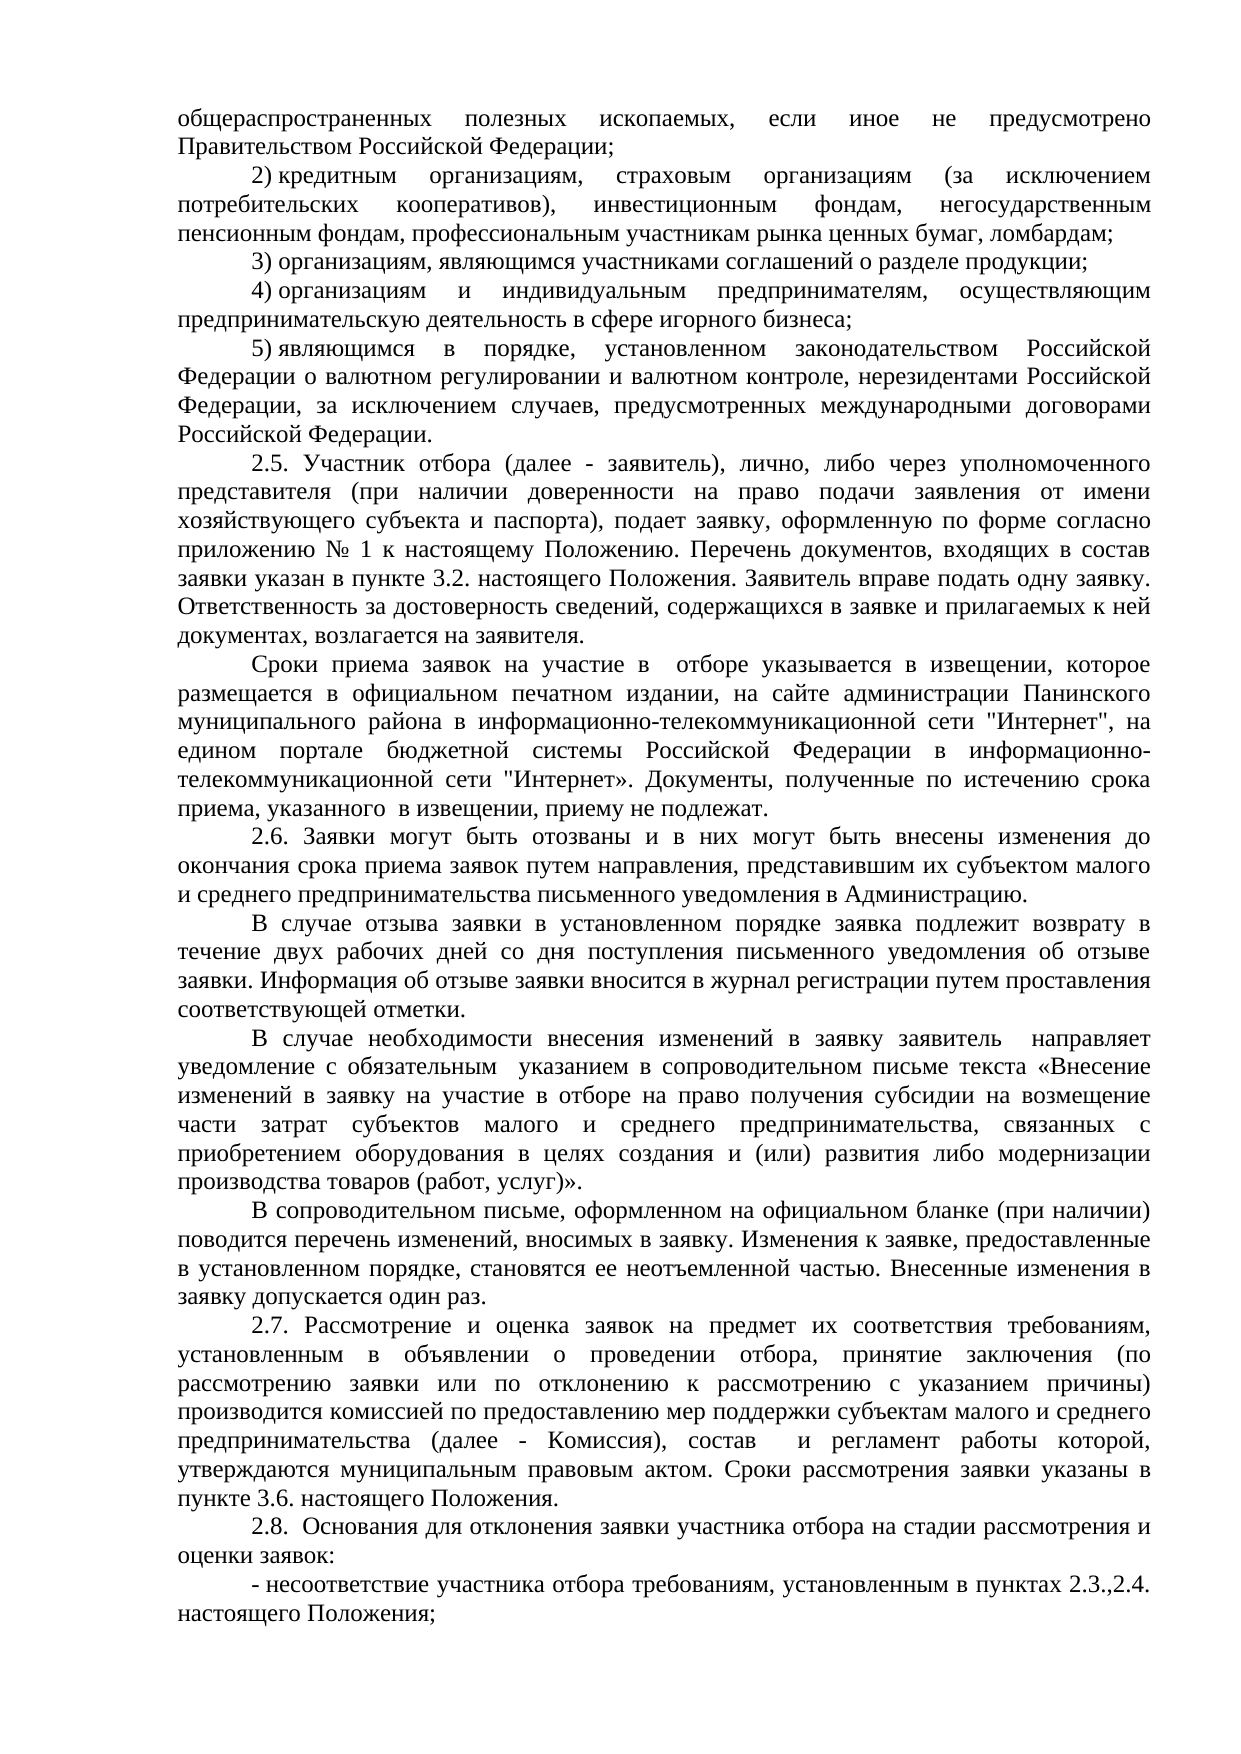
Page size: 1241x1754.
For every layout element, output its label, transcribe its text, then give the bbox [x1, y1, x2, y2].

text 2.5. Участник отбора (далее - заявитель), лично, либо через уполномоченного представителя (при наличии доверенности на право подачи заявления от имени хозяйствующего субъекта и паспорта), подает заявку, оформленную по форме согласно приложению № 1 к настоящему Положению. Перечень документов, входящих в состав заявки указан в пункте 3.2. настоящего Положения. Заявитель вправе подать одну заявку. Ответственность за достоверность сведений, содержащихся в заявке и прилагаемых к ней документах, возлагается на заявителя. [177, 448, 1152, 649]
text 2.8. Основания для отклонения заявки участника отбора на стадии рассмотрения и оценки заявок: [177, 1511, 1152, 1569]
text В сопроводительном письме, оформленном на официальном бланке (при наличии) поводится перечень изменений, вносимых в заявку. Изменения к заявке, предоставленные в установленном порядке, становятся ее неотъемленной частью. Внесенные изменения в заявку допускается один раз. [177, 1195, 1152, 1310]
text 2.7. Рассмотрение и оценка заявок на предмет их соответствия требованиям, установленным в объявлении о проведении отбора, принятие заключения (по рассмотрению заявки или по отклонению к рассмотрению с указанием причины) производится комиссией по предоставлению мер поддержки субъектам малого и среднего предпринимательства (далее - Комиссия), состав и регламент работы которой, утверждаются муниципальным правовым актом. Сроки рассмотрения заявки указаны в пункте 3.6. настоящего Положения. [177, 1310, 1152, 1511]
text 4) организациям и индивидуальным предпринимателям, осуществляющим предпринимательскую деятельность в сфере игорного бизнеса; [177, 275, 1152, 333]
text 3) организациям, являющимся участниками соглашений о разделе продукции; [177, 246, 1152, 275]
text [177, 103, 1152, 160]
text В случае необходимости внесения изменений в заявку заявитель направляет уведомление с обязательным указанием в сопроводительном письме текста «Внесение изменений в заявку на участие в отборе на право получения субсидии на возмещение части затрат субъектов малого и среднего предпринимательства, связанных с приобретением оборудования в целях создания и (или) развития либо модернизации производства товаров (работ, услуг)». [177, 1023, 1152, 1195]
text - несоответствие участника отбора требованиям, установленным в пунктах 2.3.,2.4. настоящего Положения; [177, 1569, 1152, 1626]
text 2) кредитным организациям, страховым организациям (за исключением потребительских кооперативов), инвестиционным фондам, негосударственным пенсионным фондам, профессиональным участникам рынка ценных бумаг, ломбардам; [177, 160, 1152, 246]
text Сроки приема заявок на участие в отборе указывается в извещении, которое размещается в официальном печатном издании, на сайте администрации Панинского муниципального района в информационно-телекоммуникационной сети "Интернет", на едином портале бюджетной системы Российской Федерации в информационно-телекоммуникационной сети "Интернет». Документы, полученные по истечению срока приема, указанного в извещении, приему не подлежат. [177, 649, 1152, 821]
text В случае отзыва заявки в установленном порядке заявка подлежит возврату в течение двух рабочих дней со дня поступления письменного уведомления об отзыве заявки. Информация об отзыве заявки вносится в журнал регистрации путем проставления соответствующей отметки. [177, 908, 1152, 1023]
text 2.6. Заявки могут быть отозваны и в них могут быть внесены изменения до окончания срока приема заявок путем направления, представившим их субъектом малого и среднего предпринимательства письменного уведомления в Администрацию. [177, 821, 1152, 908]
text 5) являющимся в порядке, установленном законодательством Российской Федерации о валютном регулировании и валютном контроле, нерезидентами Российской Федерации, за исключением случаев, предусмотренных международными договорами Российской Федерации. [177, 333, 1152, 448]
